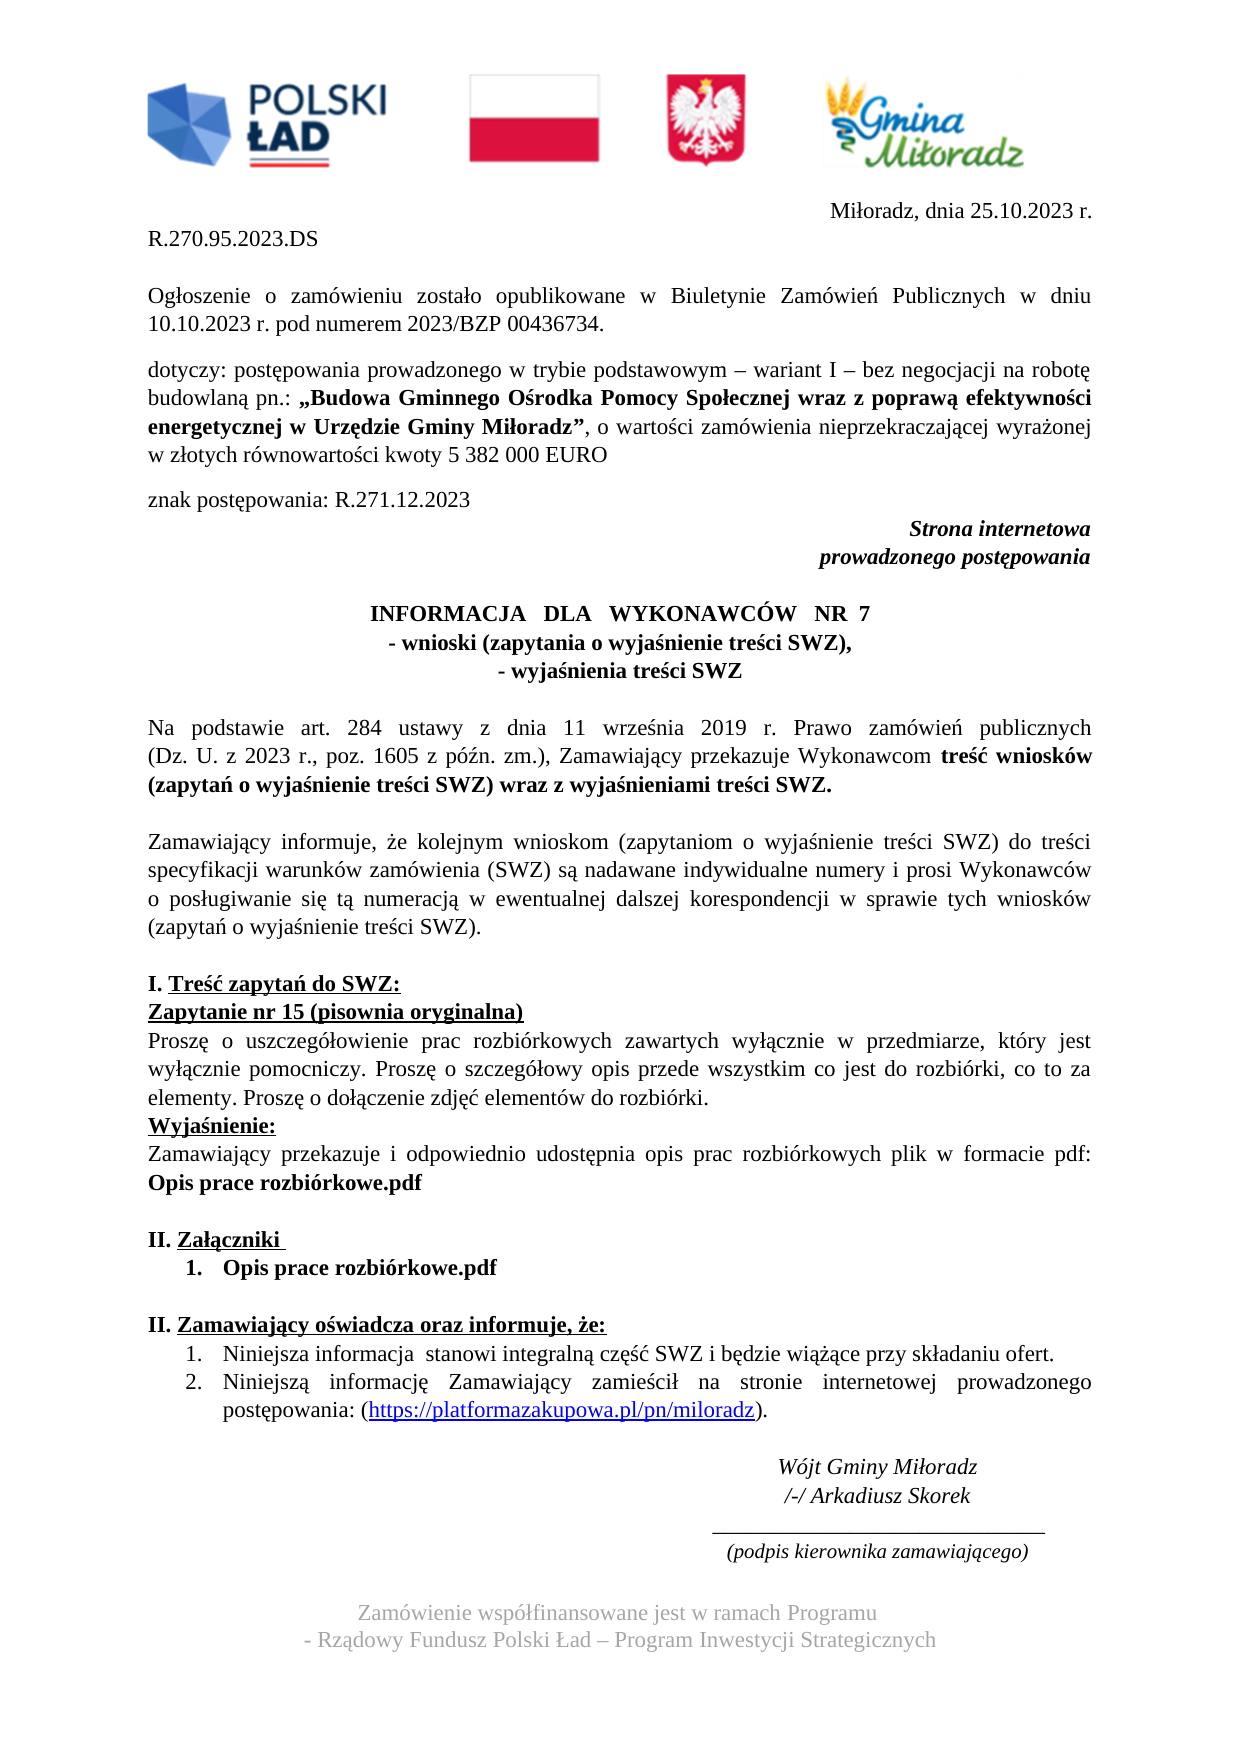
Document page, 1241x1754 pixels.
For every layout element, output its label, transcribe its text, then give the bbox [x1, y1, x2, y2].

text prowadzonego postępowania [148, 543, 1093, 570]
text /-/ Arkadiusz Skorek [664, 1482, 1093, 1508]
text Miłoradz, dnia 25.10.2023 r. [148, 197, 1093, 223]
text Zapytanie nr 15 (pisownia oryginalna) [148, 998, 1093, 1025]
text II. Załączniki [148, 1226, 1093, 1252]
text Zamawiający informuje, że kolejnym wnioskom (zapytaniom o wyjaśnienie treści SWZ) do treści specyfikacji warunków zamówienia (SWZ) są nadawane indywidualne numery i prosi Wykonawców o posługiwanie się tą numeracją w ewentualnej dalszej korespondencji w sprawie tych wniosków (zapytań o wyjaśnienie treści SWZ). [148, 828, 1093, 939]
text Na podstawie art. 284 ustawy z dnia 11 września 2019 r. Prawo zamówień publicznych (Dz. U. z 2023 r., poz. 1605 z późn. zm.), Zamawiający przekazuje Wykonawcom treść wniosków (zapytań o wyjaśnienie treści SWZ) wraz z wyjaśnieniami treści SWZ. [148, 714, 1093, 797]
text I. Treść zapytań do SWZ: [148, 970, 1093, 996]
text (podpis kierownika zamawiającego) [664, 1539, 1093, 1563]
text _____________________________ [664, 1510, 1093, 1537]
text Zamawiający przekazuje i odpowiednio udostępnia opis prac rozbiórkowych plik w formacie pdf: Opis prace rozbiórkowe.pdf [148, 1141, 1093, 1195]
text Strona internetowa [148, 515, 1093, 541]
text - wyjaśnienia treści SWZ [148, 657, 1093, 683]
list Niniejsza informacja stanowi integralną część SWZ i będzie wiążące przy składaniu ofert. [185, 1339, 1093, 1366]
list Niniejszą informację Zamawiający zamieścił na stronie internetowej prowadzonego postępowania: (https://platformazakupowa.pl/pn/miloradz). [185, 1368, 1093, 1423]
text - wnioski (zapytania o wyjaśnienie treści SWZ), [148, 629, 1093, 655]
text INFORMACJA DLA WYKONAWCÓW NR 7 [148, 600, 1093, 627]
picture [147, 73, 1025, 169]
text Ogłoszenie o zamówieniu zostało opublikowane w Biuletynie Zamówień Publicznych w dniu 10.10.2023 r. pod numerem 2023/BZP 00436734. [148, 282, 1093, 337]
text znak postępowania: R.271.12.2023 [148, 486, 1093, 513]
list Opis prace rozbiórkowe.pdf [185, 1254, 1093, 1281]
text R.270.95.2023.DS [148, 225, 1093, 252]
text Wyjaśnienie: [148, 1112, 1093, 1138]
text II. Zamawiający oświadcza oraz informuje, że: [148, 1311, 1093, 1337]
text Wójt Gminy Miłoradz [664, 1453, 1093, 1480]
text Proszę o uszczegółowienie prac rozbiórkowych zawartych wyłącznie w przedmiarze, który jest wyłącznie pomocniczy. Proszę o szczegółowy opis przede wszystkim co jest do rozbiórki, co to za elementy. Proszę o dołączenie zdjęć elementów do rozbiórki. [148, 1027, 1093, 1110]
text dotyczy: postępowania prowadzonego w trybie podstawowym – wariant I – bez negocjacji na robotę budowlaną pn.: „Budowa Gminnego Ośrodka Pomocy Społecznej wraz z poprawą efektywności energetycznej w Urzędzie Gminy Miłoradz”, o wartości zamówienia nieprzekraczającej wyrażonej w złotych równowartości kwoty 5 382 000 EURO [148, 356, 1093, 468]
